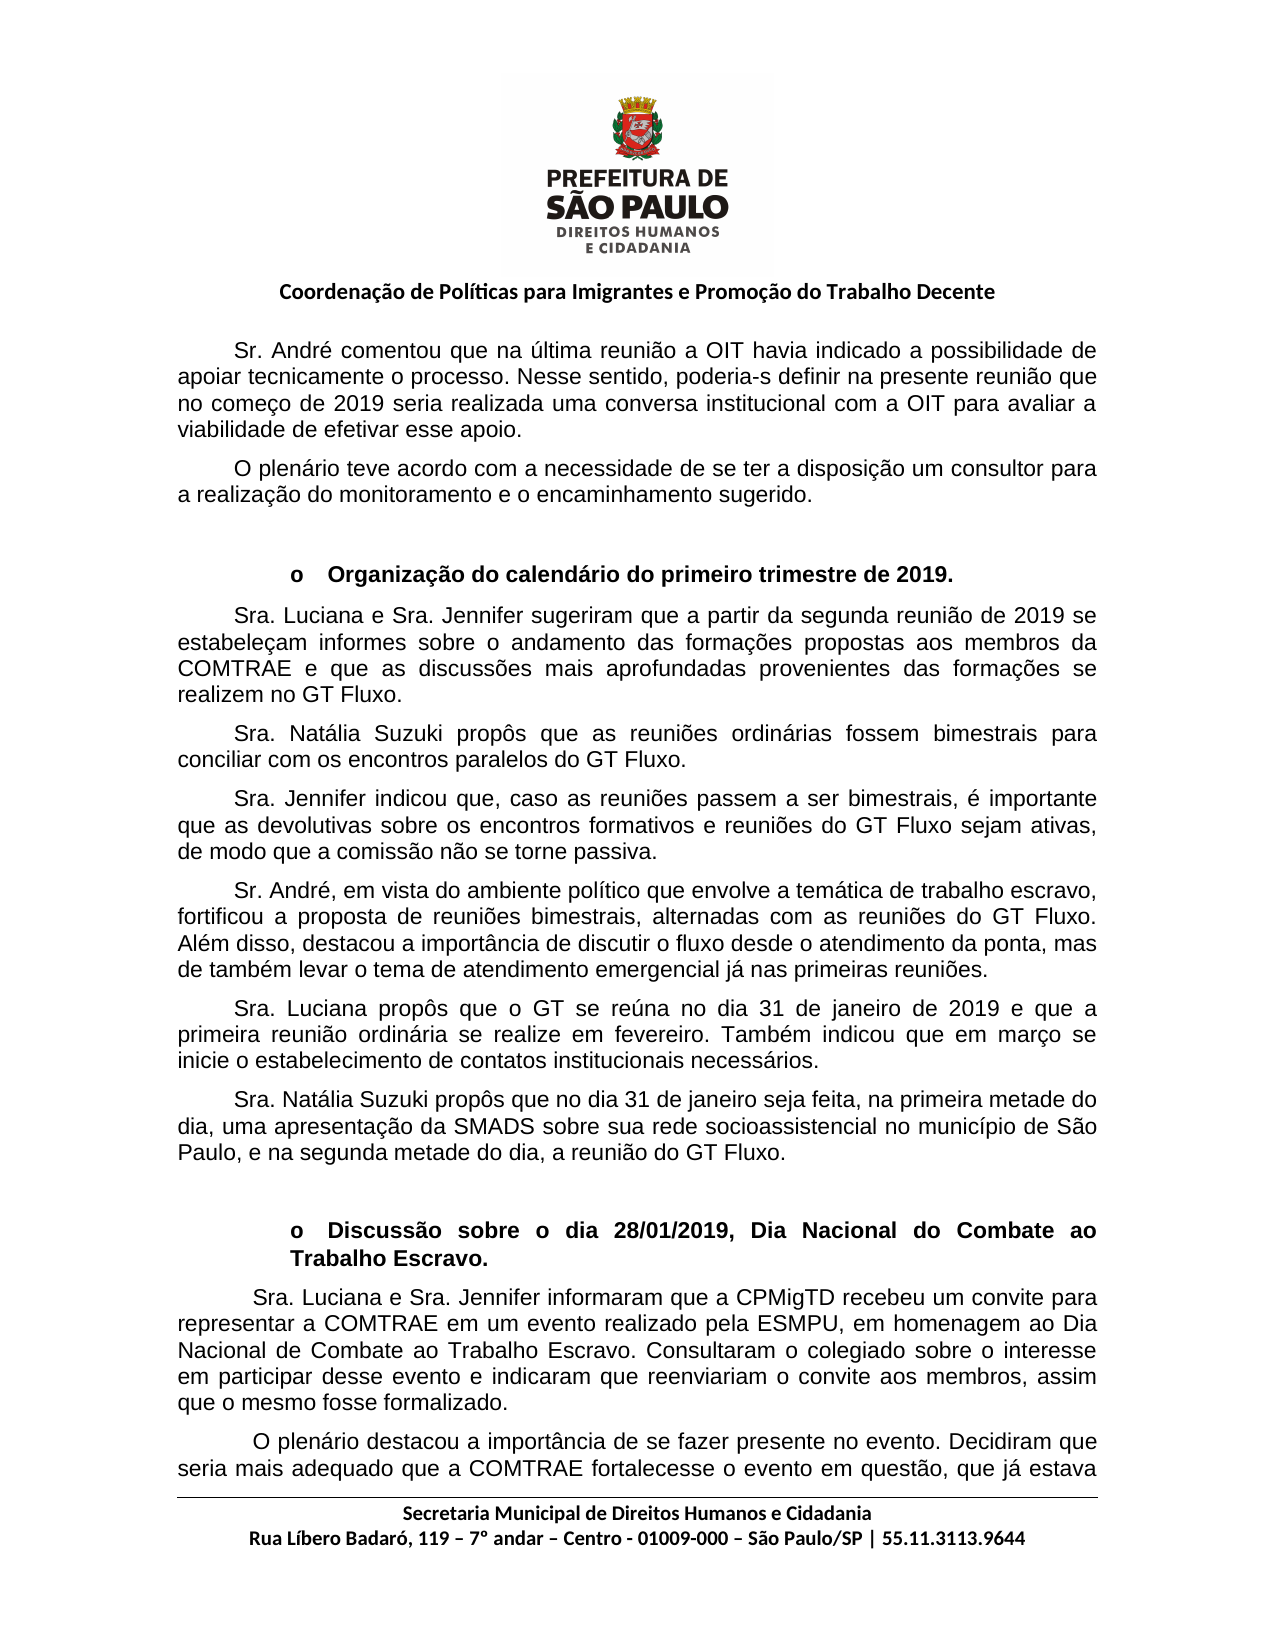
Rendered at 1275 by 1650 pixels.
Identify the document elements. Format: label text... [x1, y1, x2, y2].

text Sra. Luciana e Sra. Jennifer sugeriram que a partir da segunda reunião de 2019 se estabeleçam informes sobre o andamento das formações propostas aos membros da COMTRAE e que as discussões mais aprofundadas provenientes das formações se realizem no GT Fluxo. [177, 602, 1098, 708]
text Sra. Natália Suzuki propôs que no dia 31 de janeiro seja feita, na primeira metade do dia, uma apresentação da SMADS sobre sua rede socioassistencial no município de São Paulo, e na segunda metade do dia, a reunião do GT Fluxo. [177, 1086, 1098, 1165]
text Sra. Luciana e Sra. Jennifer informaram que a CPMigTD recebeu um convite para representar a COMTRAE em um evento realizado pela ESMPU, em homenagem ao Dia Nacional de Combate ao Trabalho Escravo. Consultaram o colegiado sobre o interesse em participar desse evento e indicaram que reenviariam o convite aos membros, assim que o mesmo fosse formalizado. [177, 1284, 1098, 1416]
text Sra. Jennifer indicou que, caso as reuniões passem a ser bimestrais, é importante que as devolutivas sobre os encontros formativos e reuniões do GT Fluxo sejam ativas, de modo que a comissão não se torne passiva. [177, 785, 1098, 864]
text Sra. Luciana propôs que o GT se reúna no dia 31 de janeiro de 2019 e que a primeira reunião ordinária se realize em fevereiro. Também indicou que em março se inicie o estabelecimento de contatos institucionais necessários. [177, 995, 1098, 1074]
list Discussão sobre o dia 28/01/2019, Dia Nacional do Combate ao Trabalho Escravo. [290, 1217, 1098, 1271]
text Sr. André comentou que na última reunião a OIT havia indicado a possibilidade de apoiar tecnicamente o processo. Nesse sentido, poderia-s definir na presente reunião que no começo de 2019 seria realizada uma conversa institucional com a OIT para avaliar a viabilidade de efetivar esse apoio. [177, 337, 1098, 442]
list Organização do calendário do primeiro trimestre de 2019. [233, 561, 1098, 590]
text O plenário teve acordo com a necessidade de se ter a disposição um consultor para a realização do monitoramento e o encaminhamento sugerido. [177, 455, 1098, 508]
text Sra. Natália Suzuki propôs que as reuniões ordinárias fossem bimestrais para conciliar com os encontros paralelos do GT Fluxo. [177, 720, 1098, 773]
text Sr. André, em vista do ambiente político que envolve a temática de trabalho escravo, fortificou a proposta de reuniões bimestrais, alternadas com as reuniões do GT Fluxo. Além disso, destacou a importância de discutir o fluxo desde o atendimento da ponta, mas de também levar o tema de atendimento emergencial já nas primeiras reuniões. [177, 877, 1098, 982]
picture [501, 73, 774, 277]
